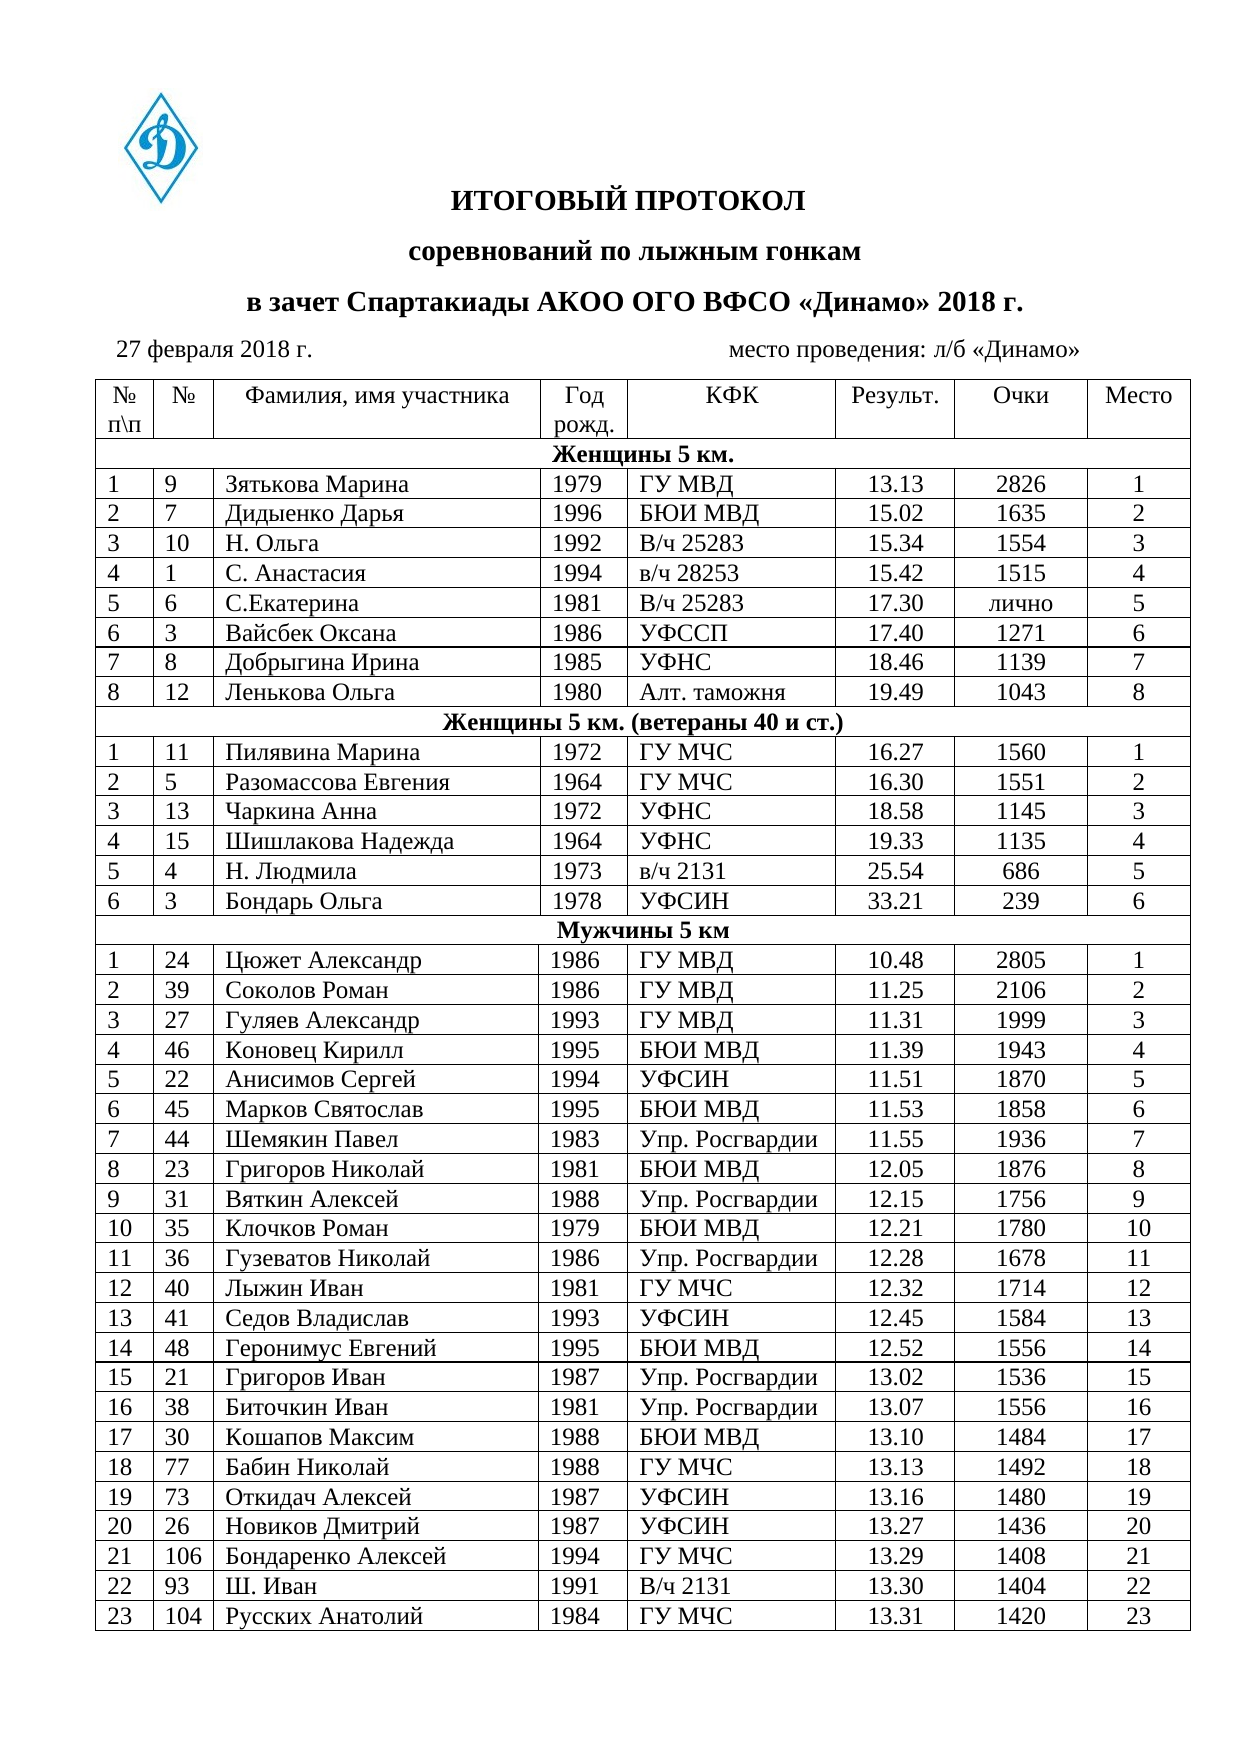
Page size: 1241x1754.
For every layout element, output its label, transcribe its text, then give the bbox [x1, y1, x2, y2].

table_cell 40 [154, 1273, 213, 1302]
table_cell Вяткин Алексей [214, 1184, 538, 1212]
table_cell 12.28 [836, 1243, 954, 1272]
table_cell 13 [1088, 1303, 1190, 1332]
table_cell 1994 [539, 1065, 627, 1093]
table_cell Ш. Иван [214, 1571, 538, 1600]
table_cell 44 [154, 1124, 213, 1153]
table_cell 1145 [955, 796, 1087, 825]
table_header № п\п [96, 380, 153, 438]
table_cell 1994 [539, 1541, 627, 1570]
table_cell Григоров Николай [214, 1154, 538, 1183]
table_cell 5 [96, 856, 153, 885]
table_cell 1995 [539, 1333, 627, 1361]
table_cell 13 [154, 796, 213, 825]
table_cell УФСИН [628, 1303, 835, 1332]
table_cell БЮИ МВД [628, 1214, 835, 1242]
table_cell 1635 [955, 499, 1087, 527]
table_cell 13.16 [836, 1482, 954, 1510]
table_cell 35 [154, 1214, 213, 1242]
table_cell 1936 [955, 1124, 1087, 1153]
table_cell 4 [154, 856, 213, 885]
table_cell 1556 [955, 1392, 1087, 1421]
table_cell в/ч 28253 [628, 558, 835, 587]
table_cell 1986 [539, 975, 627, 1004]
table_cell 1 [154, 558, 213, 587]
table_cell 2106 [955, 975, 1087, 1004]
table_header КФК [628, 380, 835, 438]
table_cell 12 [1088, 1273, 1190, 1302]
table_cell 1714 [955, 1273, 1087, 1302]
table_cell 1993 [539, 1005, 627, 1034]
table_cell 13.29 [836, 1541, 954, 1570]
table_cell 1560 [955, 737, 1087, 766]
table_cell 15.34 [836, 528, 954, 557]
table_cell 1986 [539, 1243, 627, 1272]
table_cell БЮИ МВД [628, 1154, 835, 1183]
table_cell БЮИ МВД [628, 499, 835, 527]
table_cell 17 [96, 1422, 153, 1451]
table_cell 11 [1088, 1243, 1190, 1272]
table_cell 10 [154, 528, 213, 557]
table_cell 10 [96, 1214, 153, 1242]
table_cell 1972 [541, 737, 627, 766]
table_cell УФНС [628, 826, 835, 855]
table_cell ГУ МВД [628, 469, 835, 497]
table_cell 19 [96, 1482, 153, 1510]
table_cell 7 [154, 499, 213, 527]
table_cell Ленькова Ольга [214, 677, 540, 706]
table_cell 12.45 [836, 1303, 954, 1332]
table_cell Упр. Росгвардии [628, 1243, 835, 1272]
table_cell 1981 [541, 588, 627, 617]
table_cell 1991 [539, 1571, 627, 1600]
table_cell ГУ МВД [628, 975, 835, 1004]
table_cell 26 [154, 1511, 213, 1540]
table_cell 6 [96, 618, 153, 646]
table_cell 38 [154, 1392, 213, 1421]
table_cell 3 [154, 886, 213, 914]
table_cell Н. Ольга [214, 528, 540, 557]
table_cell 2 [96, 767, 153, 795]
table_cell 1988 [539, 1452, 627, 1481]
table_cell 9 [154, 469, 213, 497]
table_cell 6 [1088, 886, 1190, 914]
table_cell 1404 [955, 1571, 1087, 1600]
table_cell 1556 [955, 1333, 1087, 1361]
table_cell 1973 [541, 856, 627, 885]
table_cell 8 [154, 648, 213, 676]
table_cell УФСИН [628, 886, 835, 914]
table_cell Пилявина Марина [214, 737, 540, 766]
text в зачет Спартакиады АКОО ОГО ВФСО «Динамо» 2018 г. [118, 284, 1152, 317]
table_cell 11 [96, 1243, 153, 1272]
table_cell 1981 [539, 1392, 627, 1421]
table_cell 1870 [955, 1065, 1087, 1093]
table_cell Добрыгина Ирина [214, 648, 540, 676]
table_cell 13.13 [836, 469, 954, 497]
table_cell Коновец Кирилл [214, 1035, 538, 1063]
table_cell 1536 [955, 1363, 1087, 1391]
text соревнований по лыжным гонкам [118, 233, 1152, 267]
table_cell 1995 [539, 1094, 627, 1123]
table_cell 15 [154, 826, 213, 855]
table_cell 10 [1088, 1214, 1190, 1242]
table_cell 1979 [539, 1214, 627, 1242]
table_cell 1987 [539, 1511, 627, 1540]
table_cell БЮИ МВД [628, 1035, 835, 1063]
table_cell Женщины 5 км. [96, 439, 1190, 468]
table_cell Бондаренко Алексей [214, 1541, 538, 1570]
table_cell Цюжет Александр [214, 945, 538, 974]
table_cell 21 [1088, 1541, 1190, 1570]
table_cell 3 [96, 528, 153, 557]
table_cell 1 [96, 737, 153, 766]
table_cell С.Екатерина [214, 588, 540, 617]
table_cell 22 [1088, 1571, 1190, 1600]
table_cell 33.21 [836, 886, 954, 914]
table_cell 1135 [955, 826, 1087, 855]
table_cell 1964 [541, 767, 627, 795]
table_cell 5 [1088, 588, 1190, 617]
table_cell 1584 [955, 1303, 1087, 1332]
table_cell 106 [154, 1541, 213, 1570]
table_cell ГУ МЧС [628, 1541, 835, 1570]
table_cell 6 [1088, 1094, 1190, 1123]
table_cell 4 [96, 826, 153, 855]
table_cell 1964 [541, 826, 627, 855]
table_cell 1756 [955, 1184, 1087, 1212]
table_cell 1992 [541, 528, 627, 557]
table_cell 1983 [539, 1124, 627, 1153]
table_cell 13 [96, 1303, 153, 1332]
table_cell 19.33 [836, 826, 954, 855]
table_cell 22 [154, 1065, 213, 1093]
table_cell 12.32 [836, 1273, 954, 1302]
table_cell 3 [154, 618, 213, 646]
table_cell 12.15 [836, 1184, 954, 1212]
table_cell ГУ МЧС [628, 767, 835, 795]
table_cell 1943 [955, 1035, 1087, 1063]
table_cell В/ч 2131 [628, 1571, 835, 1600]
table_cell 5 [1088, 1065, 1190, 1093]
table_cell УФСИН [628, 1511, 835, 1540]
table_cell Бабин Николай [214, 1452, 538, 1481]
table_cell 3 [96, 796, 153, 825]
table_cell 7 [1088, 1124, 1190, 1153]
table_cell Лыжин Иван [214, 1273, 538, 1302]
table_cell 3 [96, 1005, 153, 1034]
table_cell ГУ МЧС [628, 1452, 835, 1481]
table_cell Григоров Иван [214, 1363, 538, 1391]
table_cell 4 [96, 1035, 153, 1063]
table_cell 3 [1088, 528, 1190, 557]
table_cell 2 [1088, 767, 1190, 795]
picture [118, 88, 203, 211]
table_cell 5 [154, 767, 213, 795]
table_cell 1678 [955, 1243, 1087, 1272]
table_cell 23 [154, 1154, 213, 1183]
table_cell 39 [154, 975, 213, 1004]
table_cell 12.05 [836, 1154, 954, 1183]
table_cell 15 [96, 1363, 153, 1391]
table_cell В/ч 25283 [628, 528, 835, 557]
table_cell 1986 [541, 618, 627, 646]
table_cell 5 [1088, 856, 1190, 885]
table_cell ГУ МЧС [628, 737, 835, 766]
table_cell 6 [96, 1094, 153, 1123]
table_cell Биточкин Иван [214, 1392, 538, 1421]
table_cell 20 [96, 1511, 153, 1540]
table_cell 3 [1088, 1005, 1190, 1034]
table_cell УФССП [628, 618, 835, 646]
table_cell УФНС [628, 648, 835, 676]
table_cell 12 [96, 1273, 153, 1302]
table_cell 8 [96, 1154, 153, 1183]
table_cell 5 [96, 588, 153, 617]
table_cell Чаркина Анна [214, 796, 540, 825]
table_cell Женщины 5 км. (ветераны 40 и ст.) [96, 707, 1190, 736]
table_cell Алт. таможня [628, 677, 835, 706]
table_cell УФСИН [628, 1065, 835, 1093]
table_cell 31 [154, 1184, 213, 1212]
table_cell 1980 [541, 677, 627, 706]
table_cell Упр. Росгвардии [628, 1363, 835, 1391]
table_cell 1780 [955, 1214, 1087, 1242]
table_cell 5 [96, 1065, 153, 1093]
table_cell 17 [1088, 1422, 1190, 1451]
table_cell 2805 [955, 945, 1087, 974]
table_cell 1994 [541, 558, 627, 587]
table_cell ГУ МВД [628, 1005, 835, 1034]
table_cell Клочков Роман [214, 1214, 538, 1242]
table_cell 25.54 [836, 856, 954, 885]
table_cell 48 [154, 1333, 213, 1361]
table_cell 20 [1088, 1511, 1190, 1540]
table_cell 1551 [955, 767, 1087, 795]
table_cell 1436 [955, 1511, 1087, 1540]
table_cell 1985 [541, 648, 627, 676]
table_cell 23 [1088, 1601, 1190, 1629]
table_cell 1 [1088, 737, 1190, 766]
table_cell 104 [154, 1601, 213, 1629]
table_cell Соколов Роман [214, 975, 538, 1004]
table_cell БЮИ МВД [628, 1422, 835, 1451]
table_cell Геронимус Евгений [214, 1333, 538, 1361]
table_cell 18 [1088, 1452, 1190, 1481]
table_cell 8 [1088, 1154, 1190, 1183]
table_cell ГУ МВД [628, 945, 835, 974]
table_cell 1 [1088, 469, 1190, 497]
table_cell 13.07 [836, 1392, 954, 1421]
table_cell 2 [96, 975, 153, 1004]
table_cell 6 [154, 588, 213, 617]
table_cell лично [955, 588, 1087, 617]
table_cell 14 [96, 1333, 153, 1361]
table_cell Дидыенко Дарья [214, 499, 540, 527]
table_cell 45 [154, 1094, 213, 1123]
table_cell 12.21 [836, 1214, 954, 1242]
table_cell 1420 [955, 1601, 1087, 1629]
table_cell 16.30 [836, 767, 954, 795]
table_cell 1981 [539, 1273, 627, 1302]
table_cell 19.49 [836, 677, 954, 706]
table_cell 1554 [955, 528, 1087, 557]
table_cell в/ч 2131 [628, 856, 835, 885]
table_cell 7 [96, 1124, 153, 1153]
table_cell С. Анастасия [214, 558, 540, 587]
table_cell 16.27 [836, 737, 954, 766]
table_cell 1993 [539, 1303, 627, 1332]
table_cell 18 [96, 1452, 153, 1481]
table_cell 24 [154, 945, 213, 974]
table_cell 13.10 [836, 1422, 954, 1451]
table_cell 93 [154, 1571, 213, 1600]
table_cell 4 [1088, 558, 1190, 587]
table_cell УФСИН [628, 1482, 835, 1510]
table_cell 19 [1088, 1482, 1190, 1510]
table_cell Шишлакова Надежда [214, 826, 540, 855]
table_cell 9 [96, 1184, 153, 1212]
table_cell Гузеватов Николай [214, 1243, 538, 1272]
table_cell 27 [154, 1005, 213, 1034]
table_cell 18.46 [836, 648, 954, 676]
table_cell 2 [1088, 975, 1190, 1004]
table_cell 13.31 [836, 1601, 954, 1629]
table_cell 15.02 [836, 499, 954, 527]
table_cell 13.02 [836, 1363, 954, 1391]
table_cell 6 [1088, 618, 1190, 646]
table_cell Бондарь Ольга [214, 886, 540, 914]
table_cell 16 [96, 1392, 153, 1421]
table_cell В/ч 25283 [628, 588, 835, 617]
table_cell 1408 [955, 1541, 1087, 1570]
table_cell 30 [154, 1422, 213, 1451]
table_cell 17.30 [836, 588, 954, 617]
table_cell 4 [1088, 1035, 1190, 1063]
table_header Фамилия, имя участника [214, 380, 540, 438]
table_header № [154, 380, 213, 438]
table_cell Русских Анатолий [214, 1601, 538, 1629]
table_cell 11.39 [836, 1035, 954, 1063]
table_header Результ. [836, 380, 954, 438]
table_cell 1984 [539, 1601, 627, 1629]
table_cell 1 [96, 945, 153, 974]
table_cell БЮИ МВД [628, 1333, 835, 1361]
table_cell 11.55 [836, 1124, 954, 1153]
text 27 февраля 2018 г. место проведения: л/б «Динамо» [29, 334, 1152, 363]
table_cell 1484 [955, 1422, 1087, 1451]
table_cell 1 [1088, 945, 1190, 974]
table_cell 8 [1088, 677, 1190, 706]
table_cell Откидач Алексей [214, 1482, 538, 1510]
table_cell Н. Людмила [214, 856, 540, 885]
table_cell 15.42 [836, 558, 954, 587]
table_cell Шемякин Павел [214, 1124, 538, 1153]
table_cell 1972 [541, 796, 627, 825]
table_cell 1986 [539, 945, 627, 974]
table_cell 1988 [539, 1422, 627, 1451]
table_header Очки [955, 380, 1087, 438]
table_cell Гуляев Александр [214, 1005, 538, 1034]
table_cell 1 [96, 469, 153, 497]
table_cell 1876 [955, 1154, 1087, 1183]
table_cell 14 [1088, 1333, 1190, 1361]
table_cell Вайсбек Оксана [214, 618, 540, 646]
table_cell 8 [96, 677, 153, 706]
table_cell 4 [96, 558, 153, 587]
table_cell 10.48 [836, 945, 954, 974]
table_cell 1480 [955, 1482, 1087, 1510]
table_cell Упр. Росгвардии [628, 1124, 835, 1153]
table_cell 1515 [955, 558, 1087, 587]
table_cell ГУ МЧС [628, 1273, 835, 1302]
table_cell 1987 [539, 1482, 627, 1510]
table_cell 36 [154, 1243, 213, 1272]
table_cell 12.52 [836, 1333, 954, 1361]
table_cell 9 [1088, 1184, 1190, 1212]
table_cell 2826 [955, 469, 1087, 497]
table_cell 239 [955, 886, 1087, 914]
table_cell 21 [154, 1363, 213, 1391]
table_cell 1139 [955, 648, 1087, 676]
table_cell 1996 [541, 499, 627, 527]
table_cell 11.25 [836, 975, 954, 1004]
table_cell 46 [154, 1035, 213, 1063]
table_cell Упр. Росгвардии [628, 1184, 835, 1212]
table_cell Седов Владислав [214, 1303, 538, 1332]
table_cell 16 [1088, 1392, 1190, 1421]
table_cell 7 [96, 648, 153, 676]
table_cell 2 [96, 499, 153, 527]
table_cell Марков Святослав [214, 1094, 538, 1123]
table_header Год рожд. [541, 380, 627, 438]
table_cell 1981 [539, 1154, 627, 1183]
table_cell 11.31 [836, 1005, 954, 1034]
table_cell 1979 [541, 469, 627, 497]
table_cell Мужчины 5 км [96, 916, 1190, 944]
table_header Место [1088, 380, 1190, 438]
table_cell 23 [96, 1601, 153, 1629]
table_cell 3 [1088, 796, 1190, 825]
table_cell 18.58 [836, 796, 954, 825]
table_cell 1987 [539, 1363, 627, 1391]
table_cell 1858 [955, 1094, 1087, 1123]
table_cell Зятькова Марина [214, 469, 540, 497]
table_cell 41 [154, 1303, 213, 1332]
table_cell 15 [1088, 1363, 1190, 1391]
table_cell 11.51 [836, 1065, 954, 1093]
table_cell 1999 [955, 1005, 1087, 1034]
table_cell Упр. Росгвардии [628, 1392, 835, 1421]
table_cell 1271 [955, 618, 1087, 646]
table_cell 4 [1088, 826, 1190, 855]
table_cell 1995 [539, 1035, 627, 1063]
table_cell Кошапов Максим [214, 1422, 538, 1451]
table_cell 22 [96, 1571, 153, 1600]
table_cell 21 [96, 1541, 153, 1570]
table_cell 1978 [541, 886, 627, 914]
table_cell 11 [154, 737, 213, 766]
text ИТОГОВЫЙ ПРОТОКОЛ [118, 89, 1152, 217]
table_cell 77 [154, 1452, 213, 1481]
table_cell 1988 [539, 1184, 627, 1212]
table_cell 13.13 [836, 1452, 954, 1481]
table_cell Анисимов Сергей [214, 1065, 538, 1093]
table_cell 11.53 [836, 1094, 954, 1123]
table_cell 13.27 [836, 1511, 954, 1540]
table_cell 1043 [955, 677, 1087, 706]
table_cell 73 [154, 1482, 213, 1510]
table_cell Разомассова Евгения [214, 767, 540, 795]
table_cell Новиков Дмитрий [214, 1511, 538, 1540]
table_cell 2 [1088, 499, 1190, 527]
table_cell 13.30 [836, 1571, 954, 1600]
table_cell УФНС [628, 796, 835, 825]
table_cell 1492 [955, 1452, 1087, 1481]
table_cell 6 [96, 886, 153, 914]
table_cell 686 [955, 856, 1087, 885]
table_cell 7 [1088, 648, 1190, 676]
table_cell 12 [154, 677, 213, 706]
table_cell ГУ МЧС [628, 1601, 835, 1629]
table_cell 17.40 [836, 618, 954, 646]
table_cell БЮИ МВД [628, 1094, 835, 1123]
